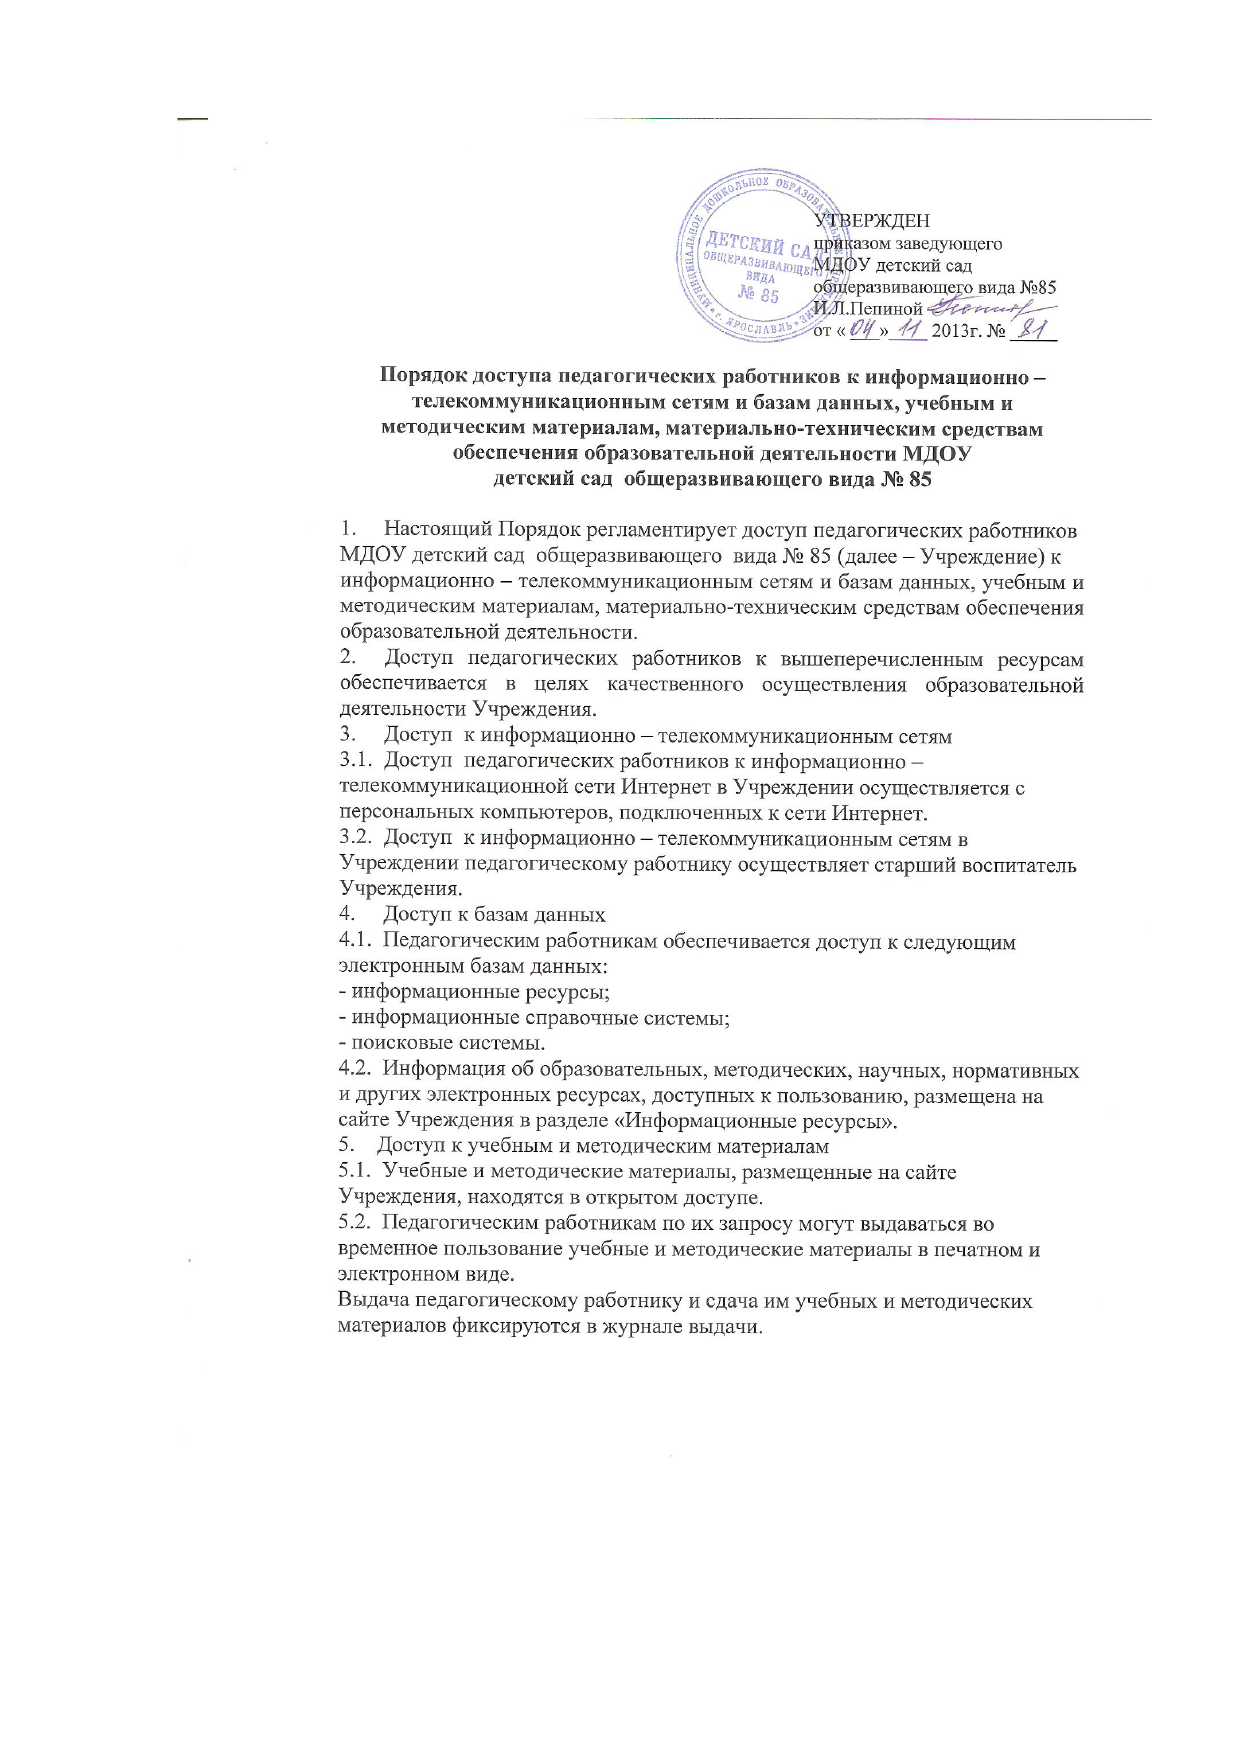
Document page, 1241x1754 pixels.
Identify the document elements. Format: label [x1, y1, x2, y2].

picture [177, 118, 1152, 1459]
